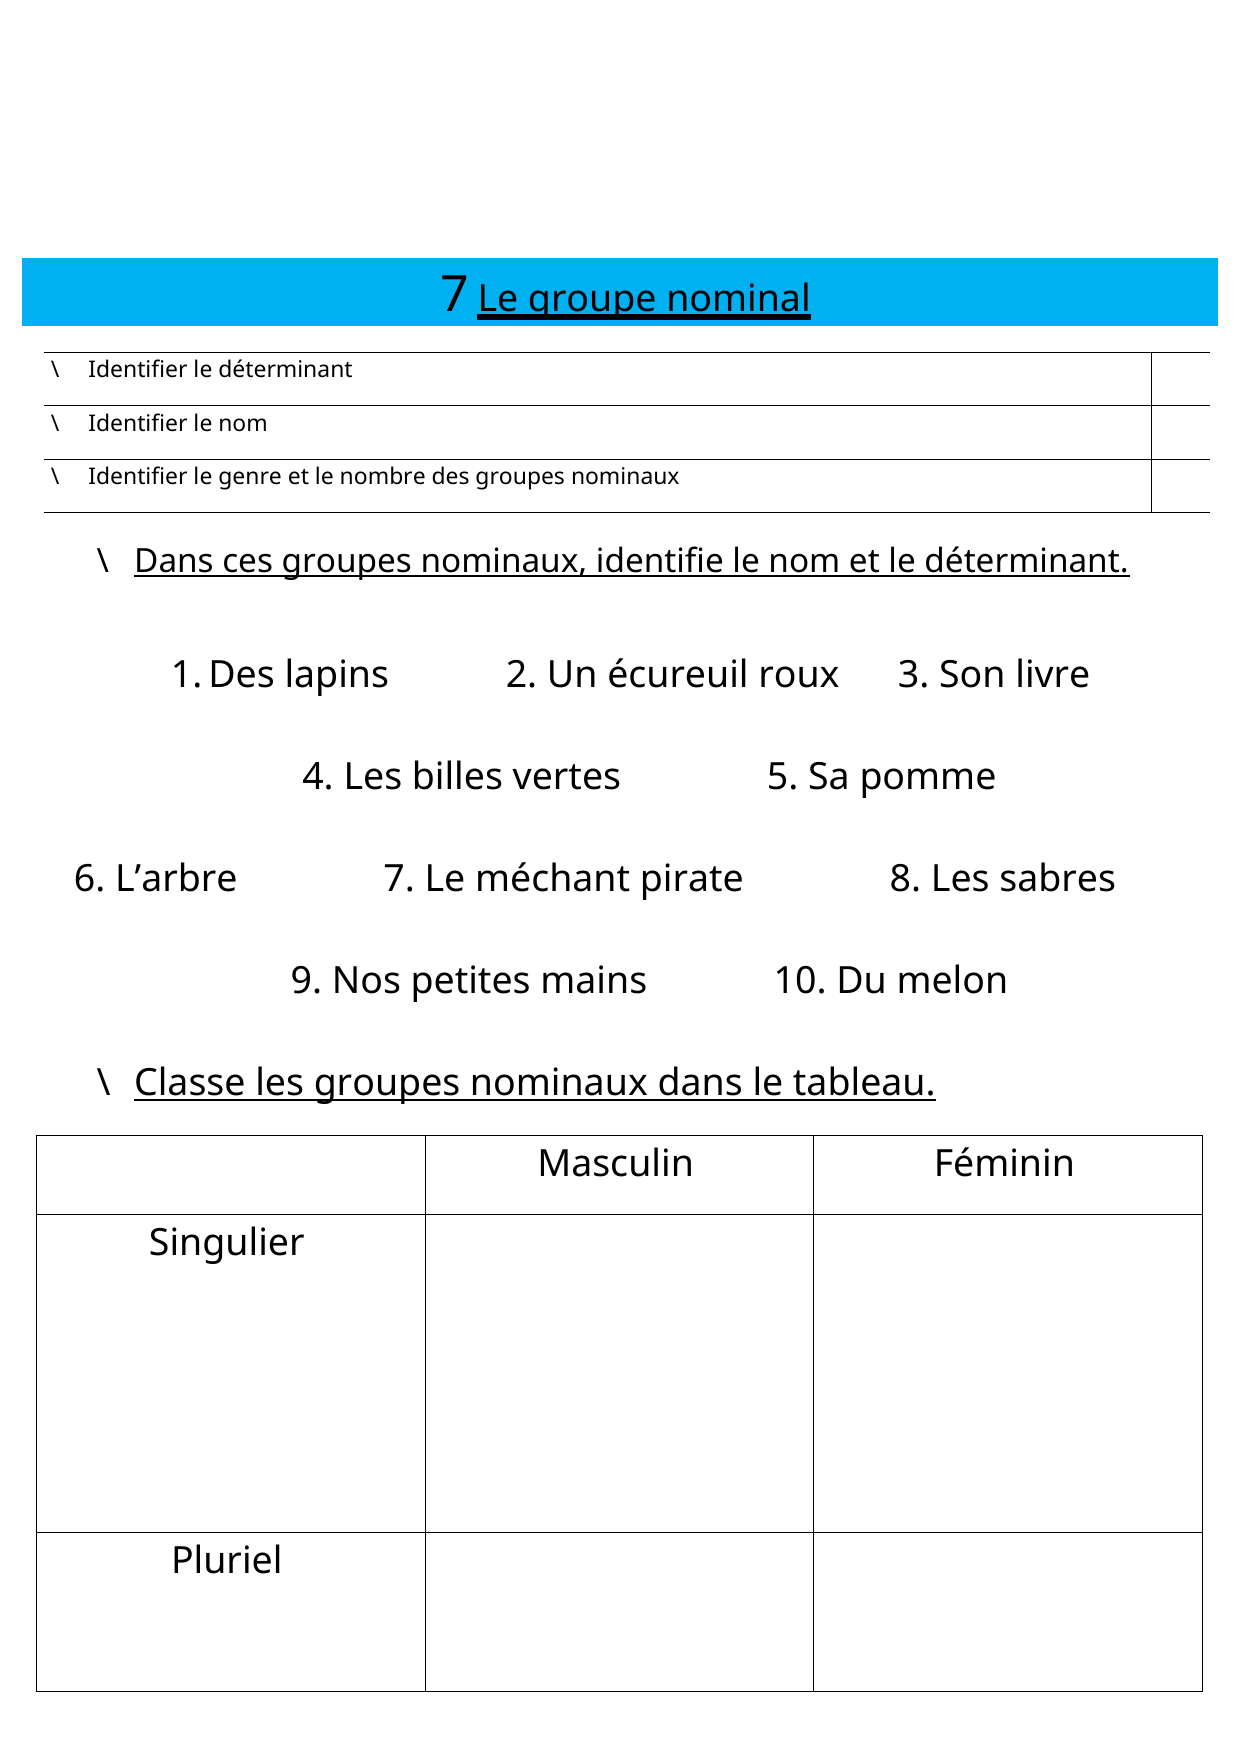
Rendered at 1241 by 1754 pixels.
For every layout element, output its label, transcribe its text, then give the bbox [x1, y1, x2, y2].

table_cell Singulier [37, 1215, 425, 1532]
table_header Identifier le déterminant [44, 353, 1151, 405]
list Classe les groupes nominaux dans le tableau. [96, 1056, 1211, 1107]
list Des lapins 2. Un écureuil roux 3. Son livre [36, 647, 1226, 698]
list 9. Nos petites mains 10. Du melon [74, 953, 1226, 1004]
table_cell [1152, 406, 1210, 458]
table_cell [1152, 460, 1210, 512]
table_cell Pluriel [37, 1533, 425, 1691]
table_header Féminin [814, 1136, 1202, 1214]
table_header Masculin [426, 1136, 813, 1214]
table_cell [814, 1215, 1202, 1532]
table_cell [426, 1215, 813, 1532]
table_cell [814, 1533, 1202, 1691]
table_header [37, 1136, 425, 1214]
list 6. L’arbre 7. Le méchant pirate 8. Les sabres [74, 851, 1226, 902]
table_cell Identifier le genre et le nombre des groupes nominaux [44, 460, 1151, 512]
table_header [1152, 353, 1210, 405]
list 4. Les billes vertes 5. Sa pomme [74, 749, 1226, 800]
table_header Le groupe nominal [22, 258, 1218, 326]
table_cell [426, 1533, 813, 1691]
list Dans ces groupes nominaux, identifie le nom et le déterminant. [96, 536, 1211, 582]
table_cell Identifier le nom [44, 406, 1151, 458]
